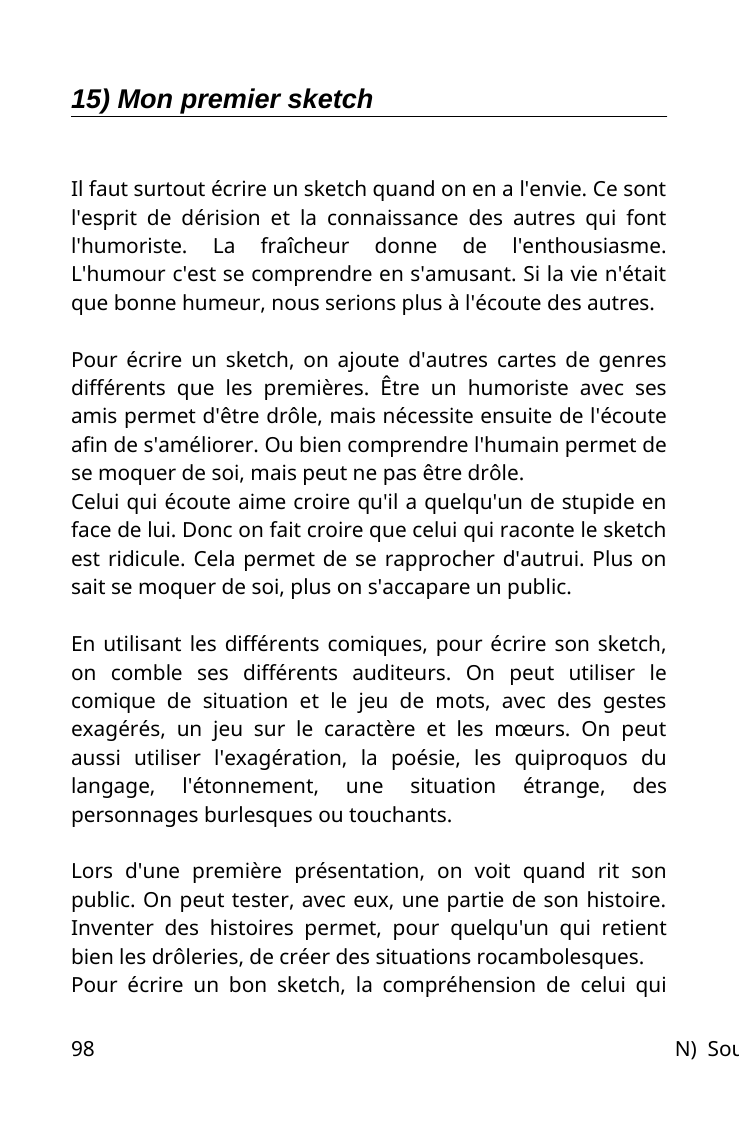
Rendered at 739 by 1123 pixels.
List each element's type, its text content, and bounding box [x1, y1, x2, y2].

text Celui qui écoute aime croire qu'il a quelqu'un de stupide en face de lui. Donc on fait croire que celui qui raconte le sketch est ridicule. Cela permet de se rapprocher d'autrui. Plus on sait se moquer de soi, plus on s'accapare un public. [71, 487, 667, 601]
text Il faut surtout écrire un sketch quand on en a l'envie. Ce sont l'esprit de dérision et la connaissance des autres qui font l'humoriste. La fraîcheur donne de l'enthousiasme. L'humour c'est se comprendre en s'amusant. Si la vie n'était que bonne humeur, nous serions plus à l'écoute des autres. [71, 174, 667, 316]
text En utilisant les différents comiques, pour écrire son sketch, on comble ses différents auditeurs. On peut utiliser le comique de situation et le jeu de mots, avec des gestes exagérés, un jeu sur le caractère et les mœurs. On peut aussi utiliser l'exagération, la poésie, les quiproquos du langage, l'étonnement, une situation étrange, des personnages burlesques ou touchants. [71, 629, 667, 828]
text Pour écrire un sketch, on ajoute d'autres cartes de genres différents que les premières. Être un humoriste avec ses amis permet d'être drôle, mais nécessite ensuite de l'écoute afin de s'améliorer. Ou bien comprendre l'humain permet de se moquer de soi, mais peut ne pas être drôle. [71, 345, 667, 487]
subtitle Mon premier sketch [71, 84, 667, 116]
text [71, 970, 667, 999]
text Lors d'une première présentation, on voit quand rit son public. On peut tester, avec eux, une partie de son histoire. Inventer des histoires permet, pour quelqu'un qui retient bien les drôleries, de créer des situations rocambolesques. [71, 857, 667, 970]
